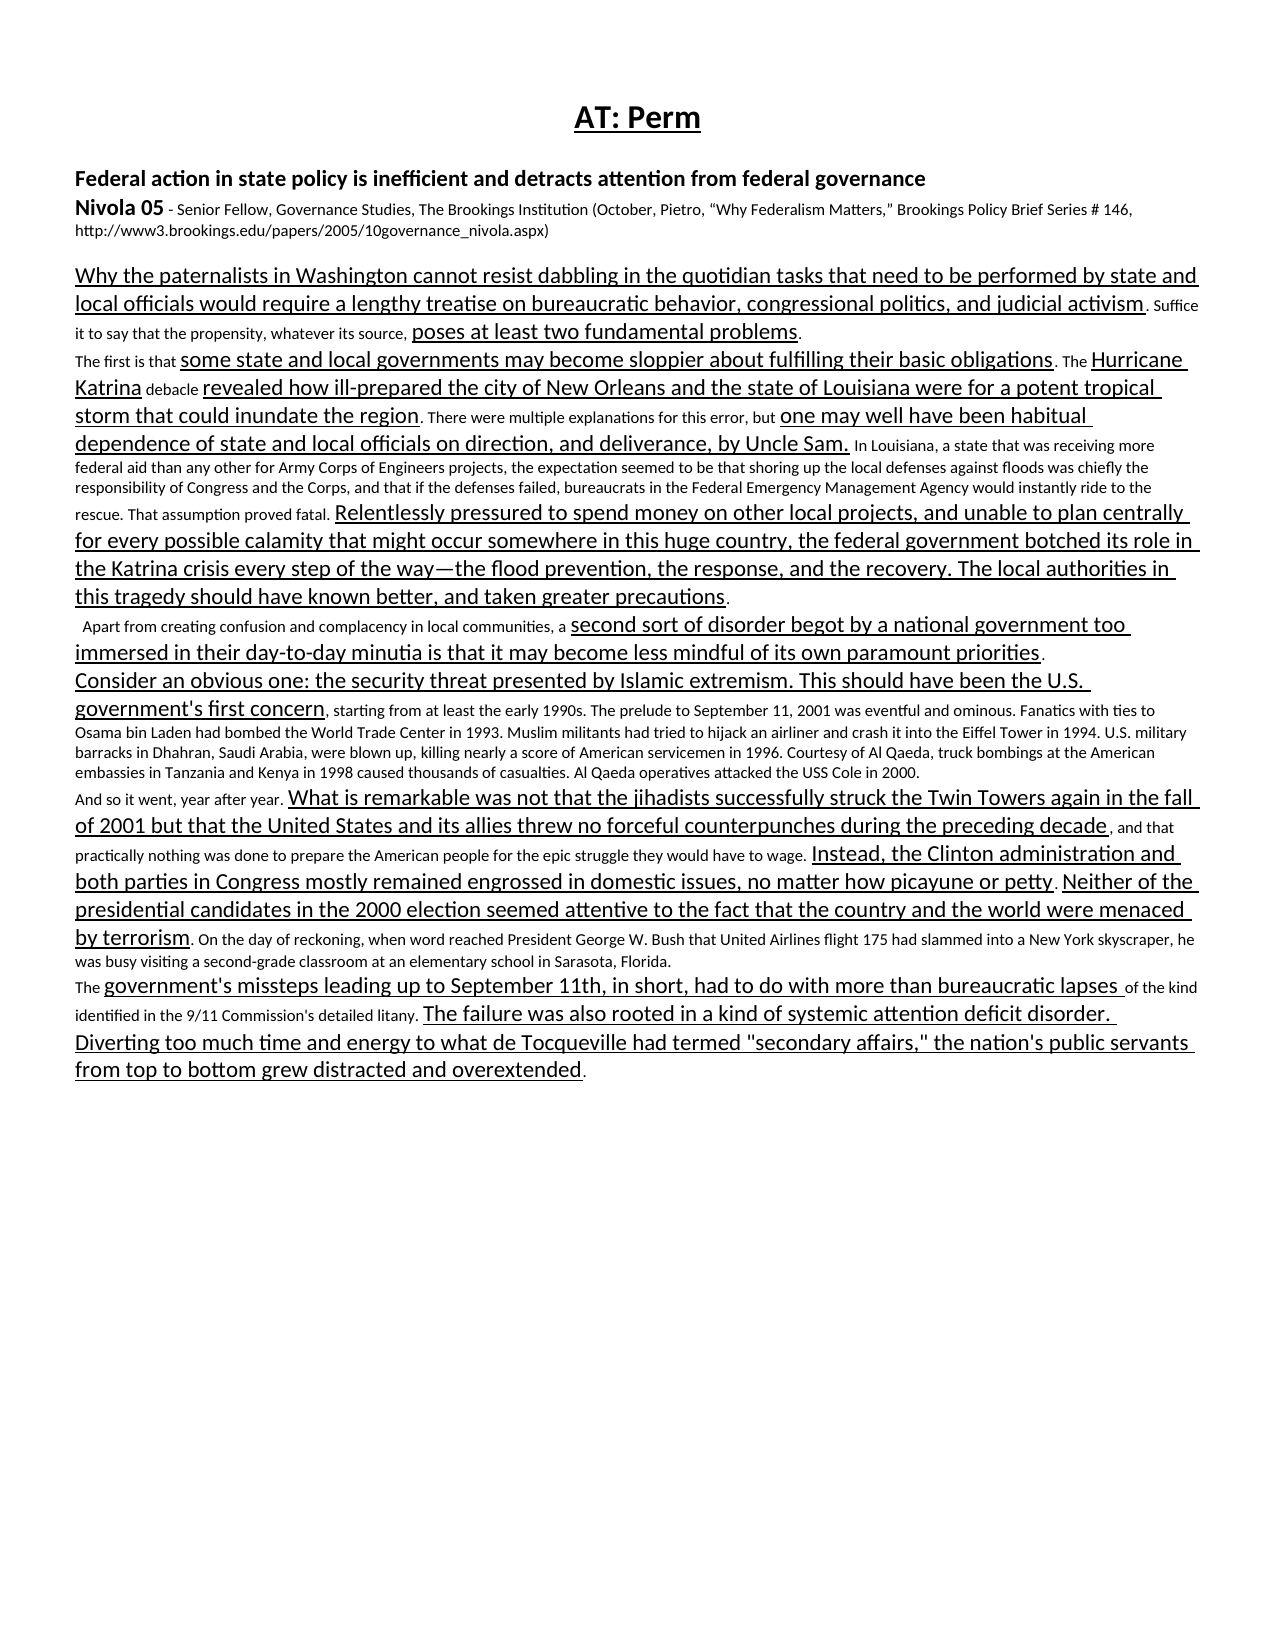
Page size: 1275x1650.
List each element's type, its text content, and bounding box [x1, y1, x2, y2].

text And so it went, year after year. What is remarkable was not that the jihadists successfully struck the Twin Towers again in the fall of 2001 but that the United States and its allies threw no forceful counterpunches during the preceding decade, and that practically nothing was done to prepare the American people for the epic struggle they would have to wage. Instead, the Clinton administration and both parties in Congress mostly remained engrossed in domestic issues, no matter how picayune or petty. Neither of the presidential candidates in the 2000 election seemed attentive to the fact that the country and the world were menaced by terrorism. On the day of reckoning, when word reached President George W. Bush that United Airlines flight 175 had slammed into a New York skyscraper, he was busy visiting a second-grade classroom at an elementary school in Sarasota, Florida. [75, 783, 1200, 972]
text Nivola 05 - Senior Fellow, Governance Studies, The Brookings Institution (October, Pietro, “Why Federalism Matters,” Brookings Policy Brief Series # 146, http://www3.brookings.edu/papers/2005/10governance_nivola.aspx) [75, 193, 1200, 241]
subtitle AT: Perm [75, 96, 1200, 137]
text Apart from creating confusion and complacency in local communities, a second sort of disorder begot by a national government too immersed in their day-to-day minutia is that it may become less mindful of its own paramount priorities. [75, 610, 1200, 666]
text Why the paternalists in Washington cannot resist dabbling in the quotidian tasks that need to be performed by state and local officials would require a lengthy treatise on bureaucratic behavior, congressional politics, and judicial activism. Suffice it to say that the propensity, whatever its source, poses at least two fundamental problems. [75, 261, 1200, 345]
text Federal action in state policy is inefficient and detracts attention from federal governance [75, 164, 1200, 193]
text Consider an obvious one: the security threat presented by Islamic extremism. This should have been the U.S. government's first concern, starting from at least the early 1990s. The prelude to September 11, 2001 was eventful and ominous. Fanatics with ties to Osama bin Laden had bombed the World Trade Center in 1993. Muslim militants had tried to hijack an airliner and crash it into the Eiffel Tower in 1994. U.S. military barracks in Dhahran, Saudi Arabia, were blown up, killing nearly a score of American servicemen in 1996. Courtesy of Al Qaeda, truck bombings at the American embassies in Tanzania and Kenya in 1998 caused thousands of casualties. Al Qaeda operatives attacked the USS Cole in 2000. [75, 666, 1200, 783]
text The first is that some state and local governments may become sloppier about fulfilling their basic obligations. The Hurricane Katrina debacle revealed how ill-prepared the city of New Orleans and the state of Louisiana were for a potent tropical storm that could inundate the region. There were multiple explanations for this error, but one may well have been habitual dependence of state and local officials on direction, and deliverance, by Uncle Sam. In Louisiana, a state that was receiving more federal aid than any other for Army Corps of Engineers projects, the expectation seemed to be that shoring up the local defenses against floods was chiefly the responsibility of Congress and the Corps, and that if the defenses failed, bureaucrats in the Federal Emergency Management Agency would instantly ride to the rescue. That assumption proved fatal. Relentlessly pressured to spend money on other local projects, and unable to plan centrally for every possible calamity that might occur somewhere in this huge country, the federal government botched its role in the Katrina crisis every step of the way—the flood prevention, the response, and the recovery. The local authorities in this tragedy should have known better, and taken greater precautions. [75, 345, 1200, 550]
text The government's missteps leading up to September 11th, in short, had to do with more than bureaucratic lapses of the kind identified in the 9/11 Commission's detailed litany. The failure was also rooted in a kind of systemic attention deficit disorder. Diverting too much time and energy to what de Tocqueville had termed "secondary affairs," the nation's public servants from top to bottom grew distracted and overextended. [75, 972, 1200, 1084]
